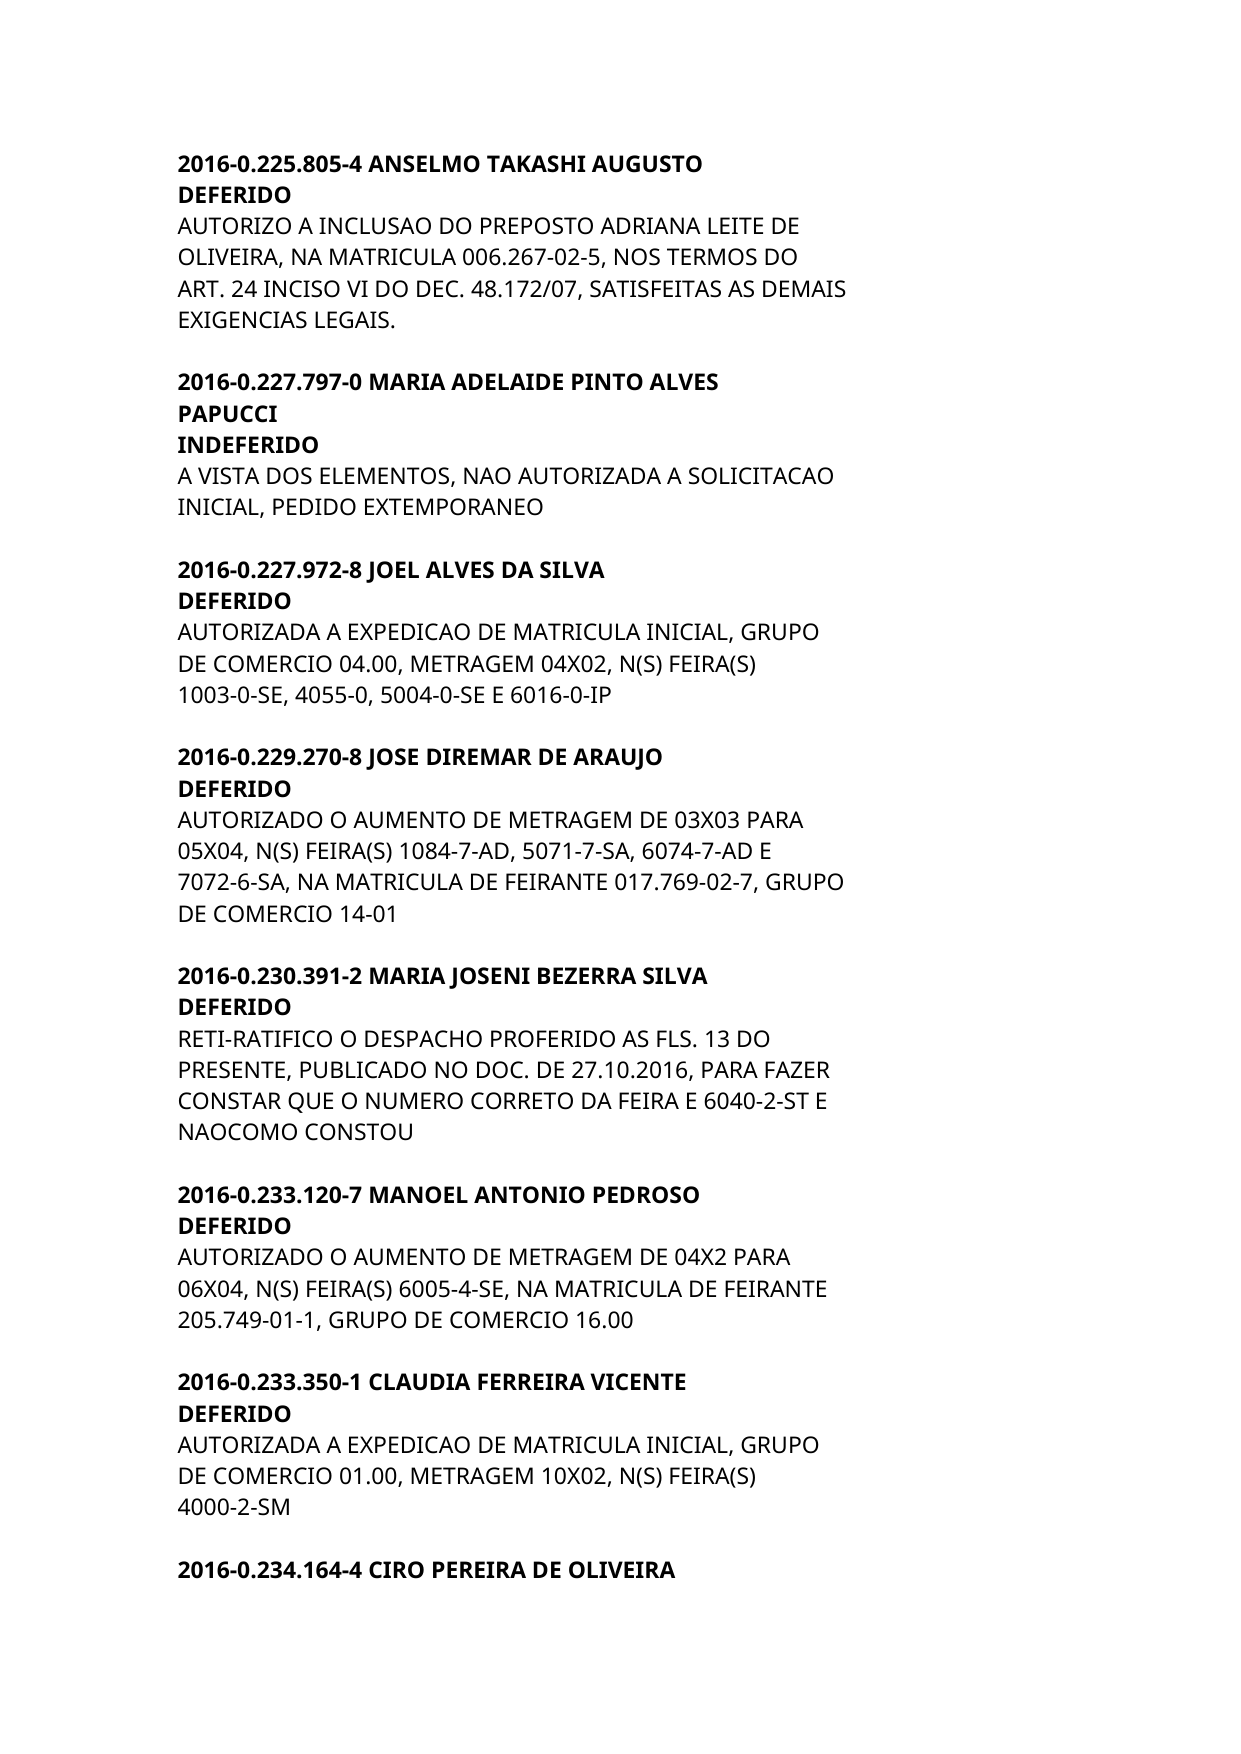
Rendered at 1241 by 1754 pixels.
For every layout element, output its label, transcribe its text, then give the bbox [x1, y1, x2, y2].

text 05X04, N(S) FEIRA(S) 1084-7-AD, 5071-7-SA, 6074-7-AD E [177, 835, 1063, 866]
text 7072-6-SA, NA MATRICULA DE FEIRANTE 017.769-02-7, GRUPO [177, 866, 1063, 898]
text DEFERIDO [177, 1398, 1063, 1429]
text INDEFERIDO [177, 429, 1063, 460]
text 2016-0.227.972-8 JOEL ALVES DA SILVA [177, 554, 1063, 585]
text DEFERIDO [177, 585, 1063, 616]
text DEFERIDO [177, 1210, 1063, 1241]
text 2016-0.234.164-4 CIRO PEREIRA DE OLIVEIRA [177, 1554, 1063, 1585]
text RETI-RATIFICO O DESPACHO PROFERIDO AS FLS. 13 DO [177, 1023, 1063, 1054]
text 2016-0.229.270-8 JOSE DIREMAR DE ARAUJO [177, 741, 1063, 773]
text DE COMERCIO 01.00, METRAGEM 10X02, N(S) FEIRA(S) [177, 1460, 1063, 1491]
text 205.749-01-1, GRUPO DE COMERCIO 16.00 [177, 1304, 1063, 1335]
text A VISTA DOS ELEMENTOS, NAO AUTORIZADA A SOLICITACAO [177, 460, 1063, 491]
text 2016-0.230.391-2 MARIA JOSENI BEZERRA SILVA [177, 960, 1063, 991]
text 1003-0-SE, 4055-0, 5004-0-SE E 6016-0-IP [177, 679, 1063, 710]
text PAPUCCI [177, 398, 1063, 429]
text 4000-2-SM [177, 1491, 1063, 1523]
text INICIAL, PEDIDO EXTEMPORANEO [177, 491, 1063, 523]
text DEFERIDO [177, 773, 1063, 804]
text CONSTAR QUE O NUMERO CORRETO DA FEIRA E 6040-2-ST E [177, 1085, 1063, 1116]
text AUTORIZO A INCLUSAO DO PREPOSTO ADRIANA LEITE DE [177, 210, 1063, 241]
text AUTORIZADO O AUMENTO DE METRAGEM DE 03X03 PARA [177, 804, 1063, 835]
text 06X04, N(S) FEIRA(S) 6005-4-SE, NA MATRICULA DE FEIRANTE [177, 1273, 1063, 1304]
text AUTORIZADO O AUMENTO DE METRAGEM DE 04X2 PARA [177, 1241, 1063, 1273]
text DEFERIDO [177, 179, 1063, 210]
text NAOCOMO CONSTOU [177, 1116, 1063, 1148]
text EXIGENCIAS LEGAIS. [177, 304, 1063, 335]
text 2016-0.233.350-1 CLAUDIA FERREIRA VICENTE [177, 1366, 1063, 1398]
text OLIVEIRA, NA MATRICULA 006.267-02-5, NOS TERMOS DO [177, 241, 1063, 273]
text 2016-0.227.797-0 MARIA ADELAIDE PINTO ALVES [177, 366, 1063, 398]
text DE COMERCIO 04.00, METRAGEM 04X02, N(S) FEIRA(S) [177, 648, 1063, 679]
text DE COMERCIO 14-01 [177, 898, 1063, 929]
text PRESENTE, PUBLICADO NO DOC. DE 27.10.2016, PARA FAZER [177, 1054, 1063, 1085]
text 2016-0.225.805-4 ANSELMO TAKASHI AUGUSTO [177, 148, 1063, 179]
text AUTORIZADA A EXPEDICAO DE MATRICULA INICIAL, GRUPO [177, 1429, 1063, 1460]
text AUTORIZADA A EXPEDICAO DE MATRICULA INICIAL, GRUPO [177, 616, 1063, 648]
text DEFERIDO [177, 991, 1063, 1023]
text ART. 24 INCISO VI DO DEC. 48.172/07, SATISFEITAS AS DEMAIS [177, 273, 1063, 304]
text 2016-0.233.120-7 MANOEL ANTONIO PEDROSO [177, 1179, 1063, 1210]
